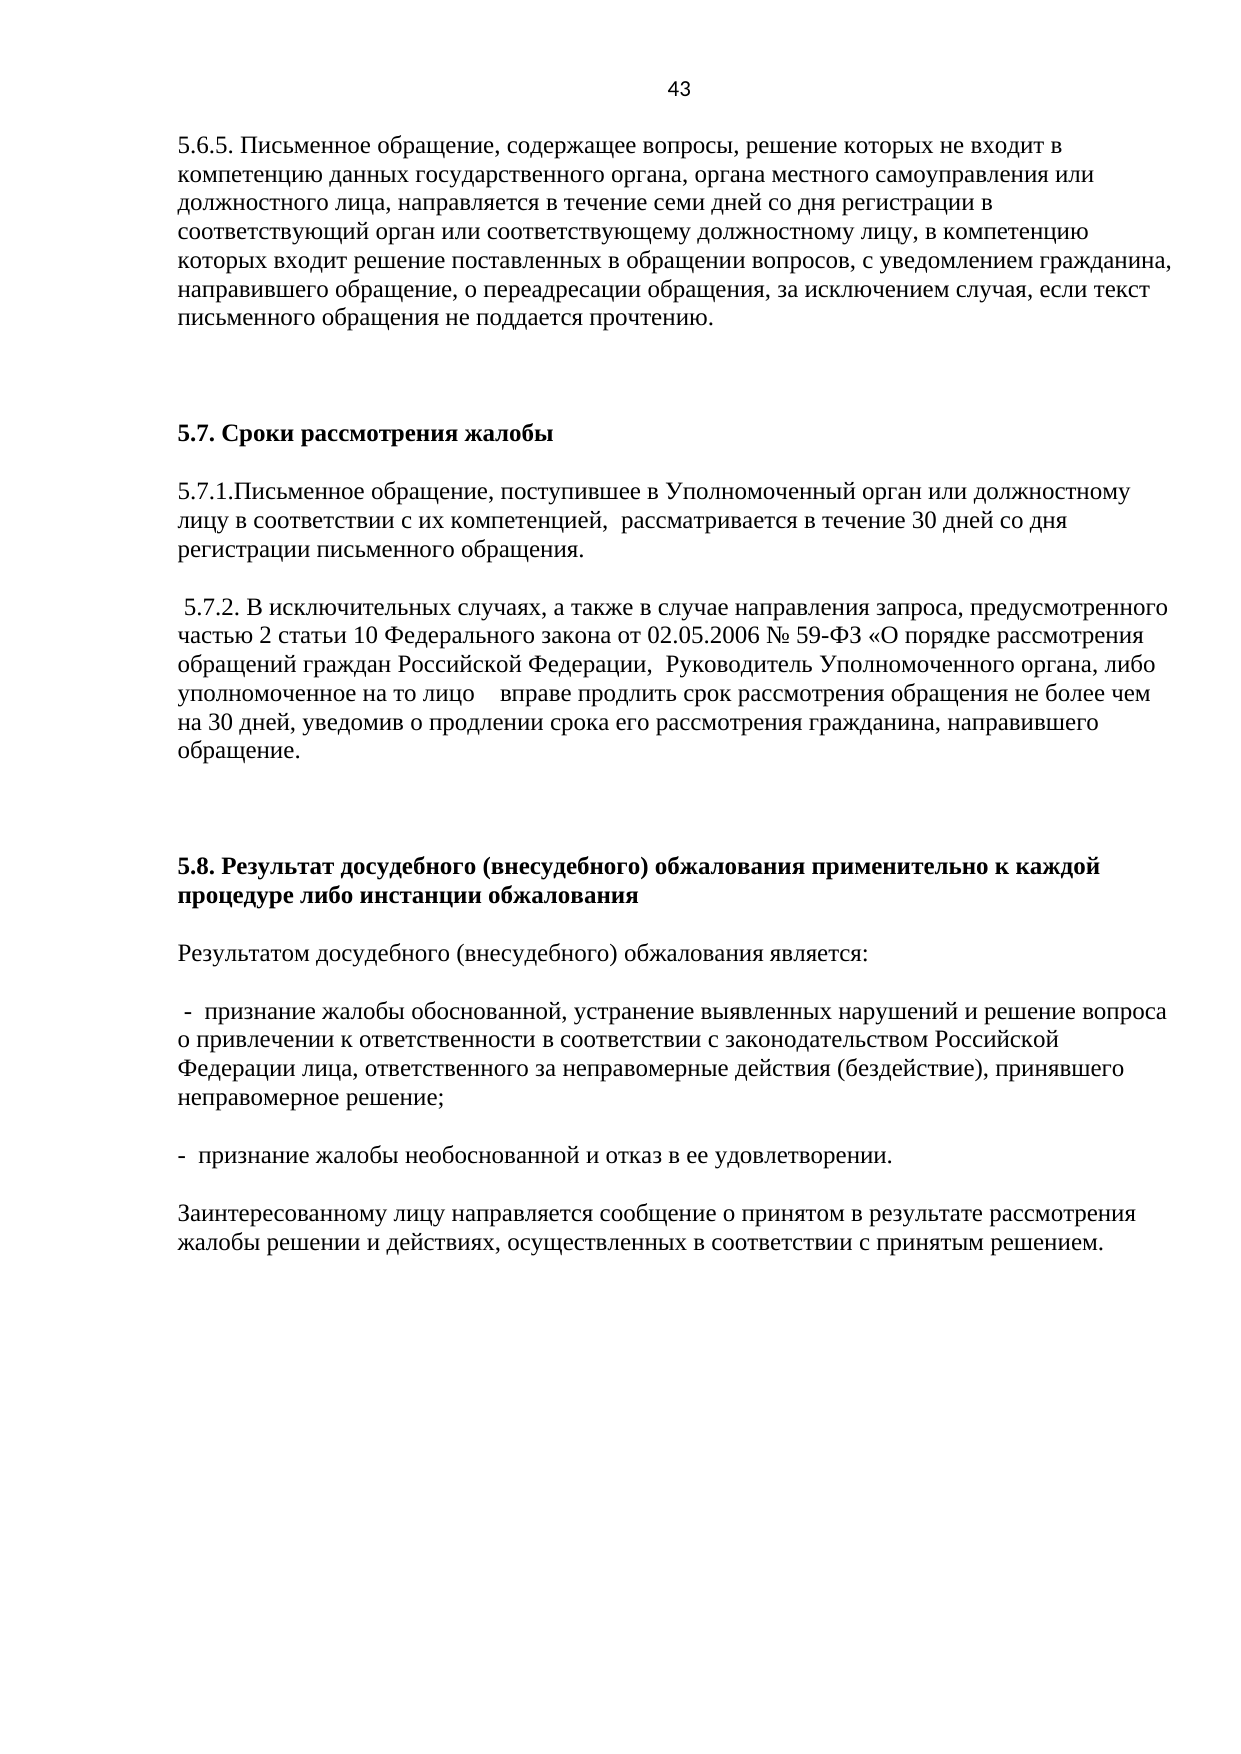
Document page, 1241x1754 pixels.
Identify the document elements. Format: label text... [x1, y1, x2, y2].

text Результатом досудебного (внесудебного) обжалования является: [177, 938, 1181, 967]
text 5.7. Сроки рассмотрения жалобы [177, 418, 1181, 447]
text 5.8. Результат досудебного (внесудебного) обжалования применительно к каждой процедуре либо инстанции обжалования [177, 851, 1181, 909]
text 5.7.1.Письменное обращение, поступившее в Уполномоченный орган или должностному лицу в соответствии с их компетенцией, рассматривается в течение 30 дней со дня регистрации письменного обращения. [177, 476, 1181, 562]
text - признание жалобы обоснованной, устранение выявленных нарушений и решение вопроса о привлечении к ответственности в соответствии с законодательством Российской Федерации лица, ответственного за неправомерные действия (бездействие), принявшего неправомерное решение; [177, 996, 1181, 1111]
text 5.6.5. Письменное обращение, содержащее вопросы, решение которых не входит в компетенцию данных государственного органа, органа местного самоуправления или должностного лица, направляется в течение семи дней со дня регистрации в соответствующий орган или соответствующему должностному лицу, в компетенцию которых входит решение поставленных в обращении вопросов, с уведомлением гражданина, направившего обращение, о переадресации обращения, за исключением случая, если текст письменного обращения не поддается прочтению. [177, 130, 1181, 331]
text Заинтересованному лицу направляется сообщение о принятом в результате рассмотрения жалобы решении и действиях, осуществленных в соответствии с принятым решением. [177, 1198, 1181, 1255]
text - признание жалобы необоснованной и отказ в ее удовлетворении. [177, 1140, 1181, 1169]
text 5.7.2. В исключительных случаях, а также в случае направления запроса, предусмотренного частью 2 статьи 10 Федерального закона от 02.05.2006 № 59-ФЗ «О порядке рассмотрения обращений граждан Российской Федерации, Руководитель Уполномоченного органа, либо уполномоченное на то лицо вправе продлить срок рассмотрения обращения не более чем на 30 дней, уведомив о продлении срока его рассмотрения гражданина, направившего обращение. [177, 592, 1181, 764]
